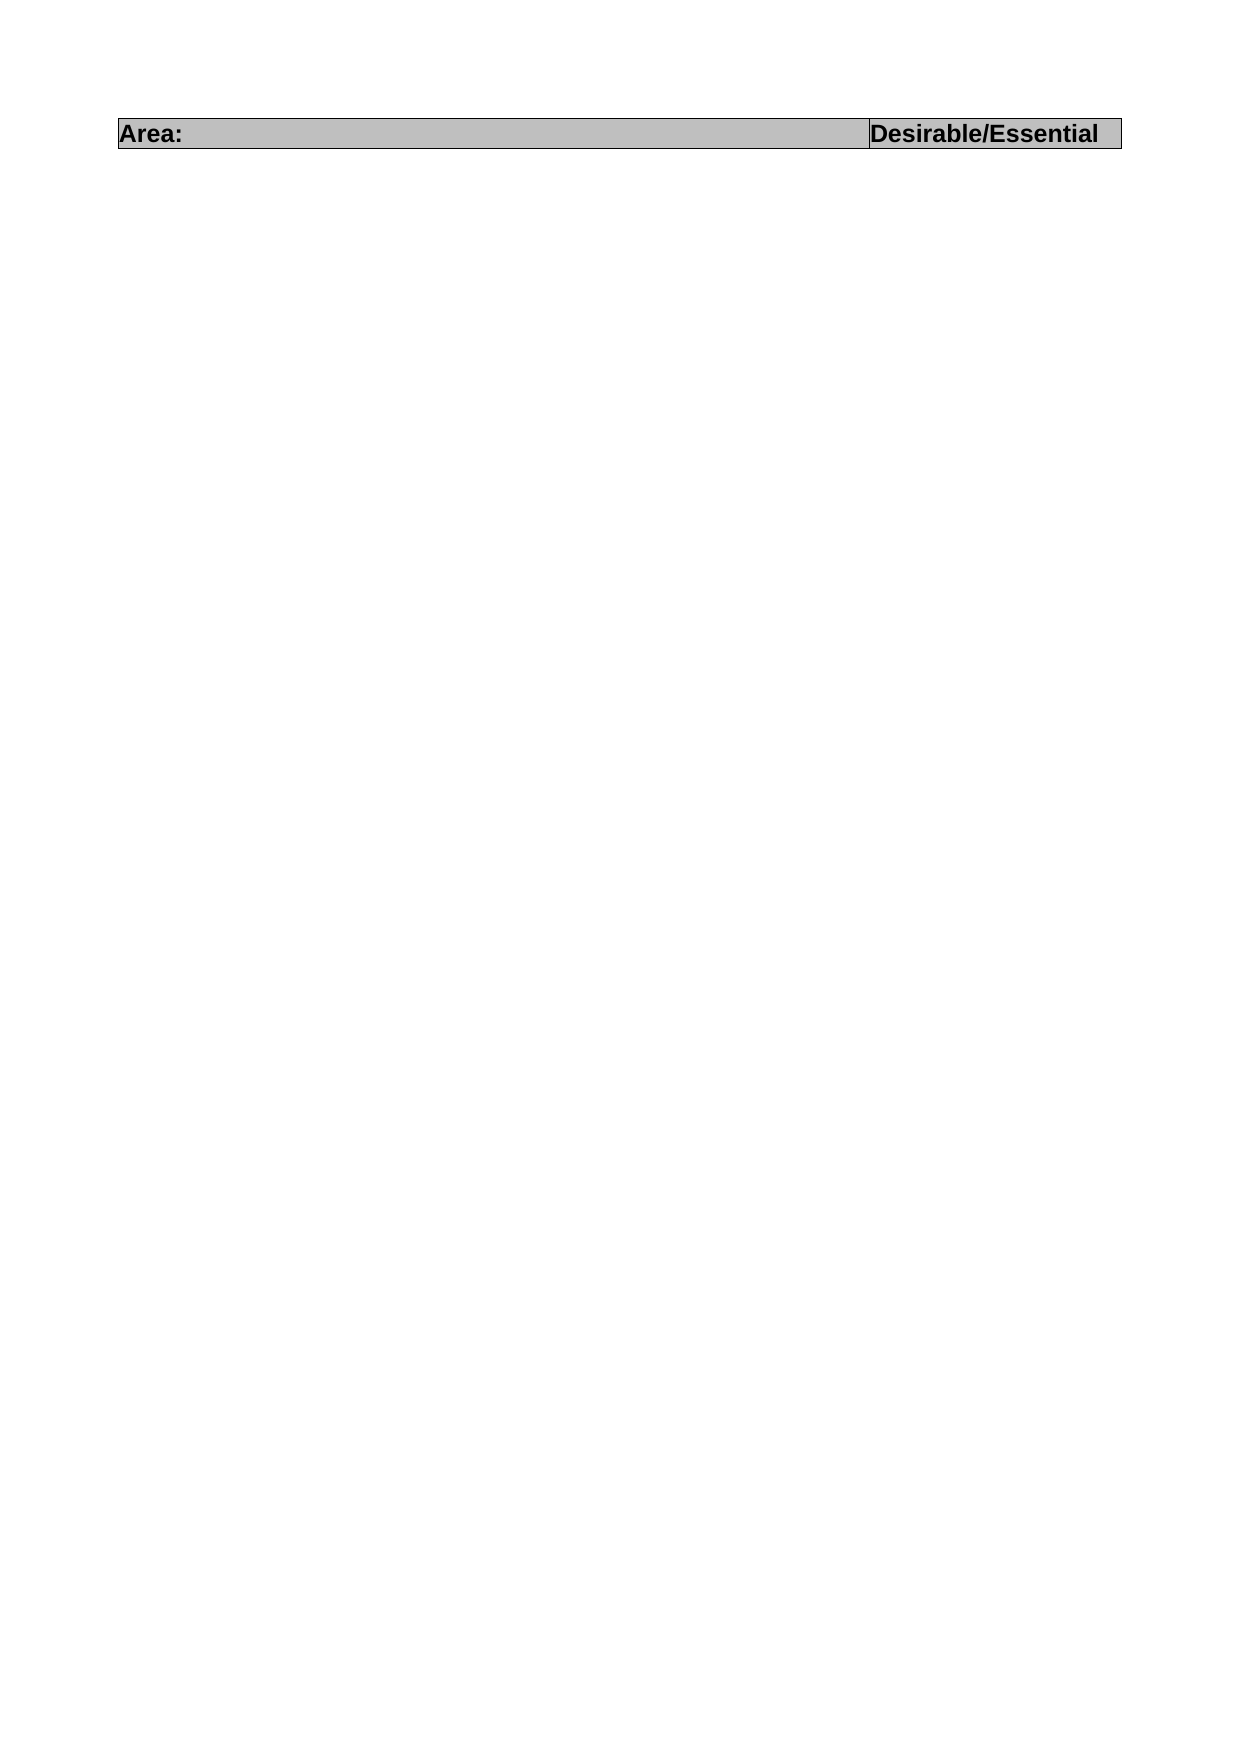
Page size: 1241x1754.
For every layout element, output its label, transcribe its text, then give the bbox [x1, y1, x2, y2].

table_header Desirable/Essential [870, 119, 1121, 148]
table_header Area: [119, 119, 869, 148]
